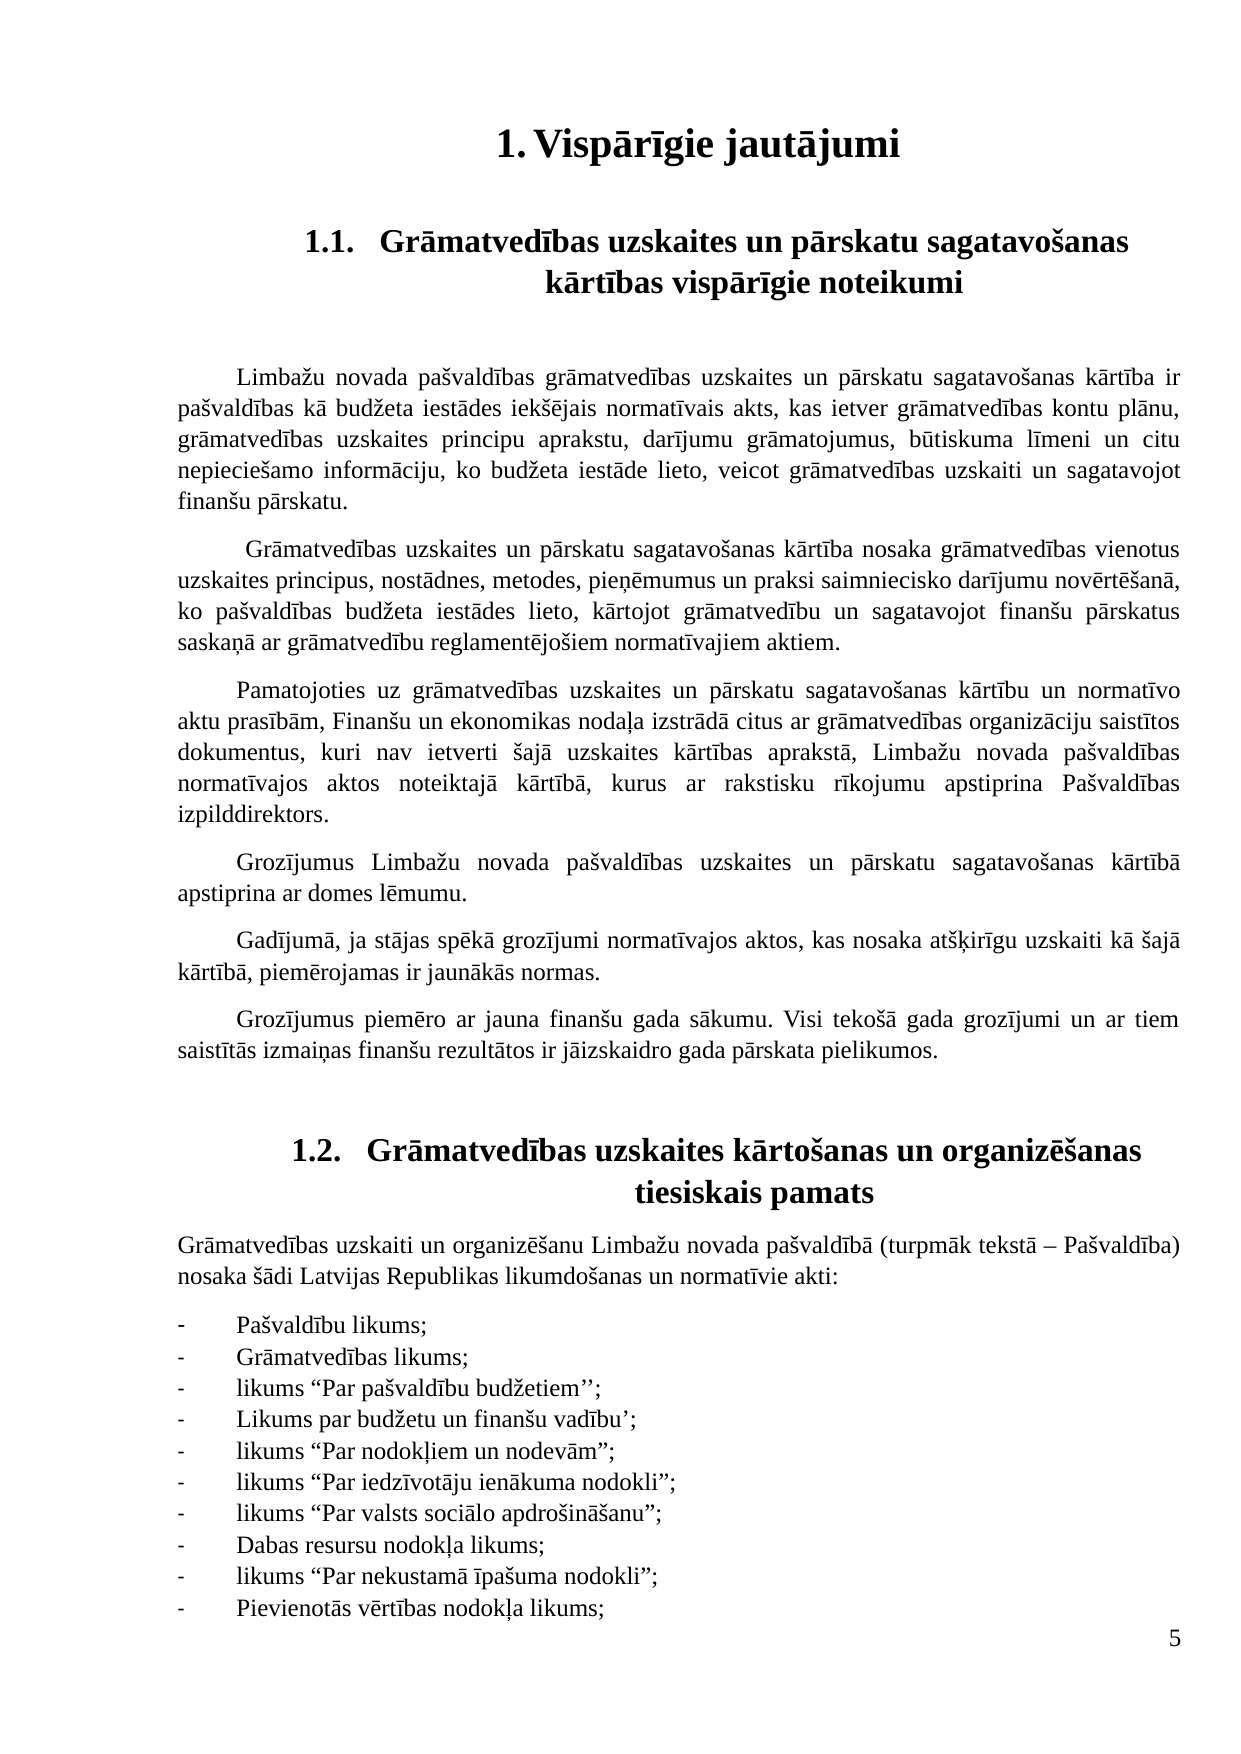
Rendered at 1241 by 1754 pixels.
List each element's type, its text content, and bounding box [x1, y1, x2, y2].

list likums “Par nekustamā īpašuma nodokli”; [177, 1561, 1181, 1590]
list Pašvaldību likums; [177, 1309, 1181, 1339]
text Limbažu novada pašvaldības grāmatvedības uzskaites un pārskatu sagatavošanas kārtība ir pašvaldības kā budžeta iestādes iekšējais normatīvais akts, kas ietver grāmatvedības kontu plānu, grāmatvedības uzskaites principu aprakstu, darījumu grāmatojumus, būtiskuma līmeni un citu nepieciešamo informāciju, ko budžeta iestāde lieto, veicot grāmatvedības uzskaiti un sagatavojot finanšu pārskatu. [177, 362, 1181, 515]
text Grozījumus piemēro ar jauna finanšu gada sākumu. Visi tekošā gada grozījumi un ar tiem saistītās izmaiņas finanšu rezultātos ir jāizskaidro gada pārskata pielikumos. [177, 1004, 1181, 1064]
text Grāmatvedības uzskaites un pārskatu sagatavošanas kārtība nosaka grāmatvedības vienotus uzskaites principus, nostādnes, metodes, pieņēmumus un praksi saimniecisko darījumu novērtēšanā, ko pašvaldības budžeta iestādes lieto, kārtojot grāmatvedību un sagatavojot finanšu pārskatus saskaņā ar grāmatvedību reglamentējošiem normatīvajiem aktiem. [177, 534, 1181, 656]
list Pievienotās vērtības nodokļa likums; [177, 1593, 1181, 1622]
text Grozījumus Limbažu novada pašvaldības uzskaites un pārskatu sagatavošanas kārtībā apstiprina ar domes lēmumu. [177, 847, 1181, 907]
list likums “Par iedzīvotāju ienākuma nodokli”; [177, 1467, 1181, 1496]
list Vispārīgie jautājumi [215, 118, 1181, 166]
list Dabas resursu nodokļa likums; [177, 1530, 1181, 1559]
text Gadījumā, ja stājas spēkā grozījumi normatīvajos aktos, kas nosaka atšķirīgu uzskaiti kā šajā kārtībā, piemērojamas ir jaunākās normas. [177, 926, 1181, 985]
list Grāmatvedības uzskaites un pārskatu sagatavošanas kārtības vispārīgie noteikumi [252, 221, 1181, 301]
list likums “Par pašvaldību budžetiem’’; [177, 1373, 1181, 1402]
list likums “Par nodokļiem un nodevām”; [177, 1436, 1181, 1465]
list likums “Par valsts sociālo apdrošināšanu”; [177, 1498, 1181, 1528]
text Grāmatvedības uzskaiti un organizēšanu Limbažu novada pašvaldībā (turpmāk tekstā – Pašvaldība) nosaka šādi Latvijas Republikas likumdošanas un normatīvie akti: [177, 1230, 1181, 1290]
text Pamatojoties uz grāmatvedības uzskaites un pārskatu sagatavošanas kārtību un normatīvo aktu prasībām, Finanšu un ekonomikas nodaļa izstrādā citus ar grāmatvedības organizāciju saistītos dokumentus, kuri nav ietverti šajā uzskaites kārtības aprakstā, Limbažu novada pašvaldības normatīvajos aktos noteiktajā kārtībā, kurus ar rakstisku rīkojumu apstiprina Pašvaldības izpilddirektors. [177, 675, 1181, 828]
list Grāmatvedības likums; [177, 1342, 1181, 1371]
list Grāmatvedības uzskaites kārtošanas un organizēšanas tiesiskais pamats [252, 1131, 1181, 1210]
list Likums par budžetu un finanšu vadību’; [177, 1404, 1181, 1433]
